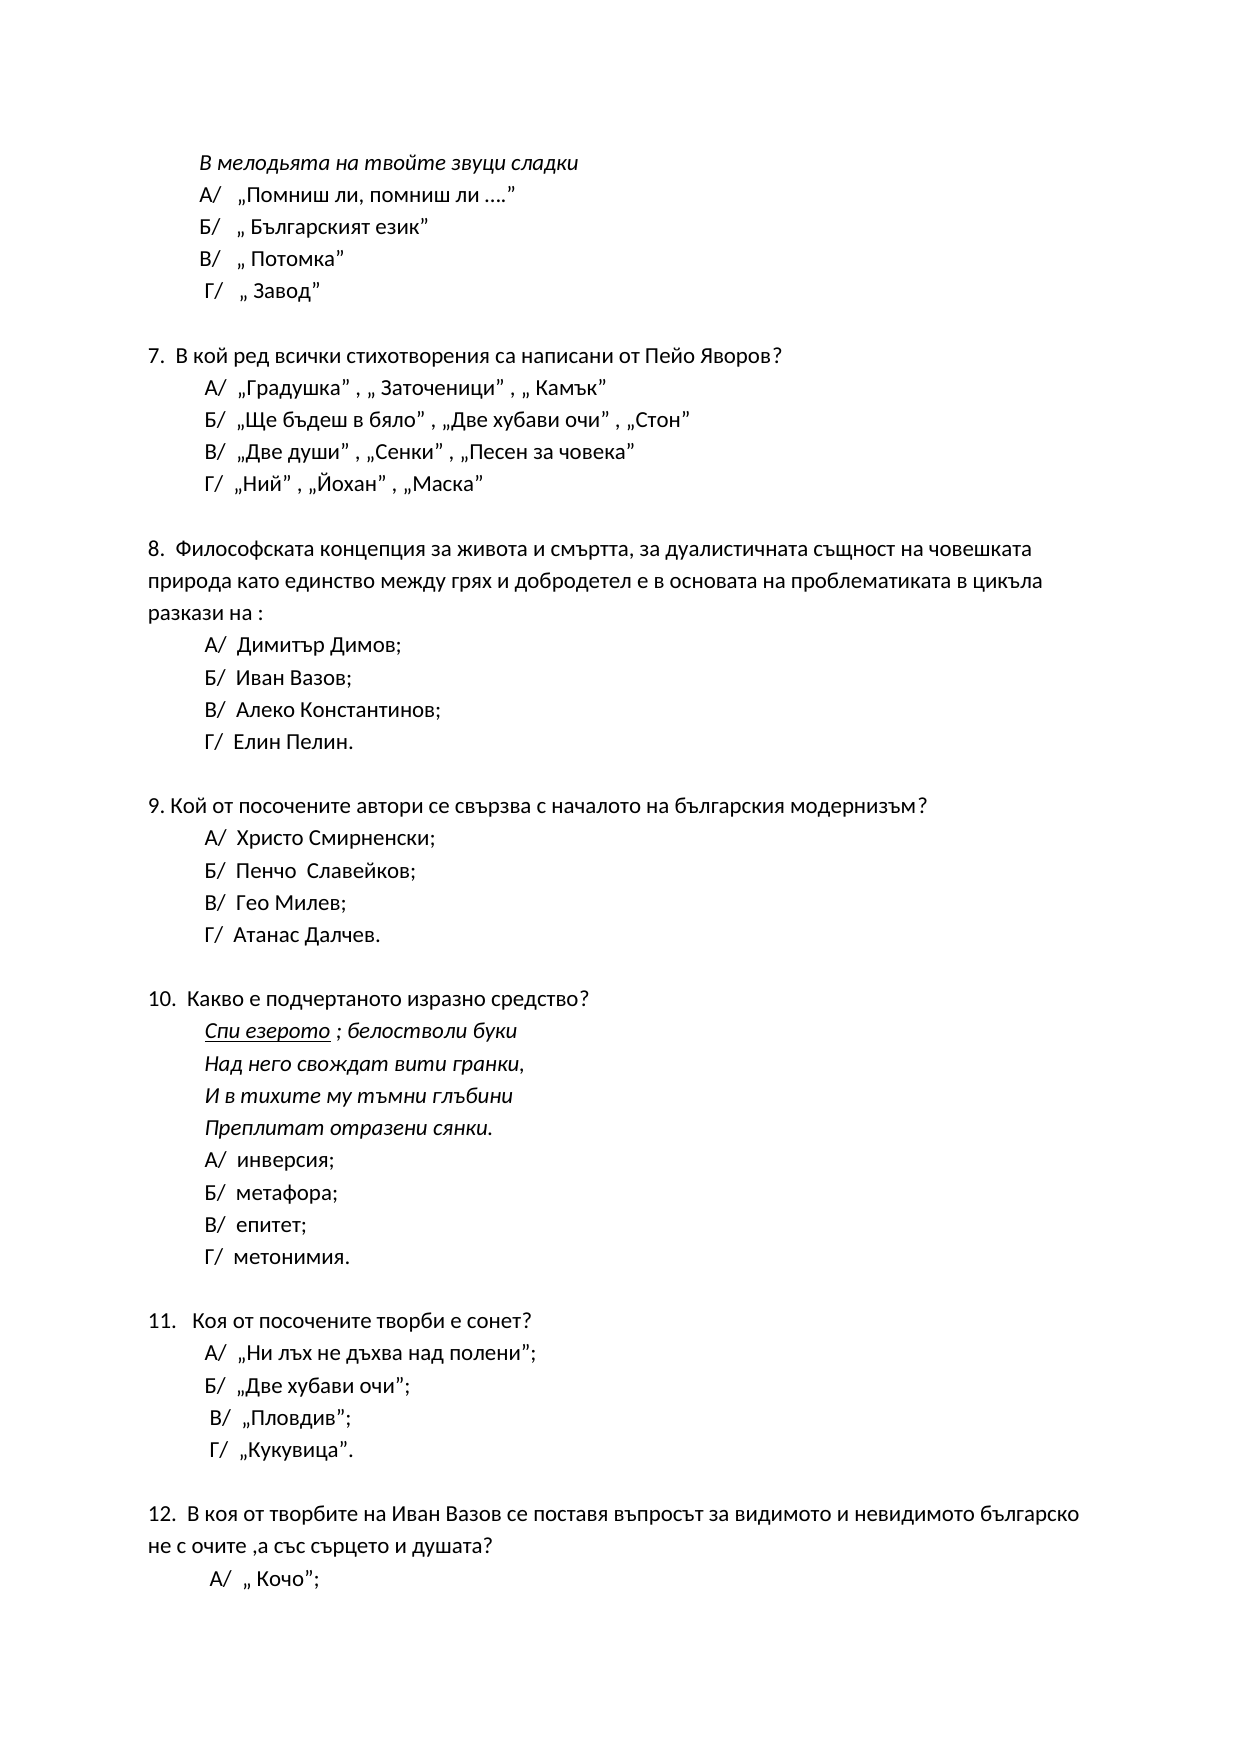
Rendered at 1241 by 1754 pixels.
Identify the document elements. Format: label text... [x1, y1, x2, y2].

text В мелодьята на твойте звуци сладки [148, 148, 1093, 176]
text А/ „ Кочо”; [148, 1564, 1093, 1592]
text Б/ „Ще бъдеш в бяло” , „Две хубави очи” , „Стон” [148, 405, 1093, 433]
text 12. В коя от творбите на Иван Вазов се поставя въпросът за видимото и невидимото българско не с очите ,а със сърцето и душата? [148, 1499, 1093, 1560]
text Б/ Иван Вазов; [148, 663, 1093, 691]
text В/ Алеко Константинов; [148, 695, 1093, 723]
text Б/ „ Българският език” [148, 212, 1093, 240]
text Б/ Пенчо Славейков; [148, 856, 1093, 884]
text В/ „ Потомка” [148, 244, 1093, 272]
text А/ „Градушка” , „ Заточеници” , „ Камък” [148, 373, 1093, 401]
text В/ „Пловдив”; [148, 1403, 1093, 1431]
text 8. Философската концепция за живота и смъртта, за дуалистичната същност на човешката природа като единство между грях и добродетел е в основата на проблематиката в цикъла разкази на : [148, 534, 1093, 626]
text Г/ Елин Пелин. [148, 727, 1093, 755]
text Г/ Атанас Далчев. [148, 920, 1093, 948]
text 10. Какво е подчертаното изразно средство? [148, 984, 1093, 1012]
text А/ „Ни лъх не дъхва над полени”; [148, 1338, 1093, 1367]
text 9. Кой от посочените автори се свързва с началото на българския модернизъм? [148, 791, 1093, 819]
text И в тихите му тъмни глъбини [148, 1081, 1093, 1109]
text Над него свождат вити гранки, [148, 1049, 1093, 1077]
text А/ „Помниш ли, помниш ли ….” [148, 180, 1093, 208]
text А/ инверсия; [148, 1145, 1093, 1173]
text А/ Христо Смирненски; [148, 823, 1093, 852]
text Г/ „Кукувица”. [148, 1435, 1093, 1463]
text Г/ „Ний” , „Йохан” , „Маска” [148, 469, 1093, 497]
text Б/ „Две хубави очи”; [148, 1371, 1093, 1399]
text Преплитат отразени сянки. [148, 1113, 1093, 1141]
text Г/ метонимия. [148, 1242, 1093, 1270]
text В/ епитет; [148, 1210, 1093, 1238]
text 7. В кой ред всички стихотворения са написани от Пейо Яворов? [148, 341, 1093, 369]
text Б/ метафора; [148, 1178, 1093, 1206]
text А/ Димитър Димов; [148, 630, 1093, 658]
text 11. Коя от посочените творби е сонет? [148, 1306, 1093, 1334]
text Г/ „ Завод” [148, 276, 1093, 304]
text В/ Гео Милев; [148, 888, 1093, 916]
text В/ „Две души” , „Сенки” , „Песен за човека” [148, 437, 1093, 465]
text Спи езерото ; белостволи буки [148, 1017, 1093, 1045]
